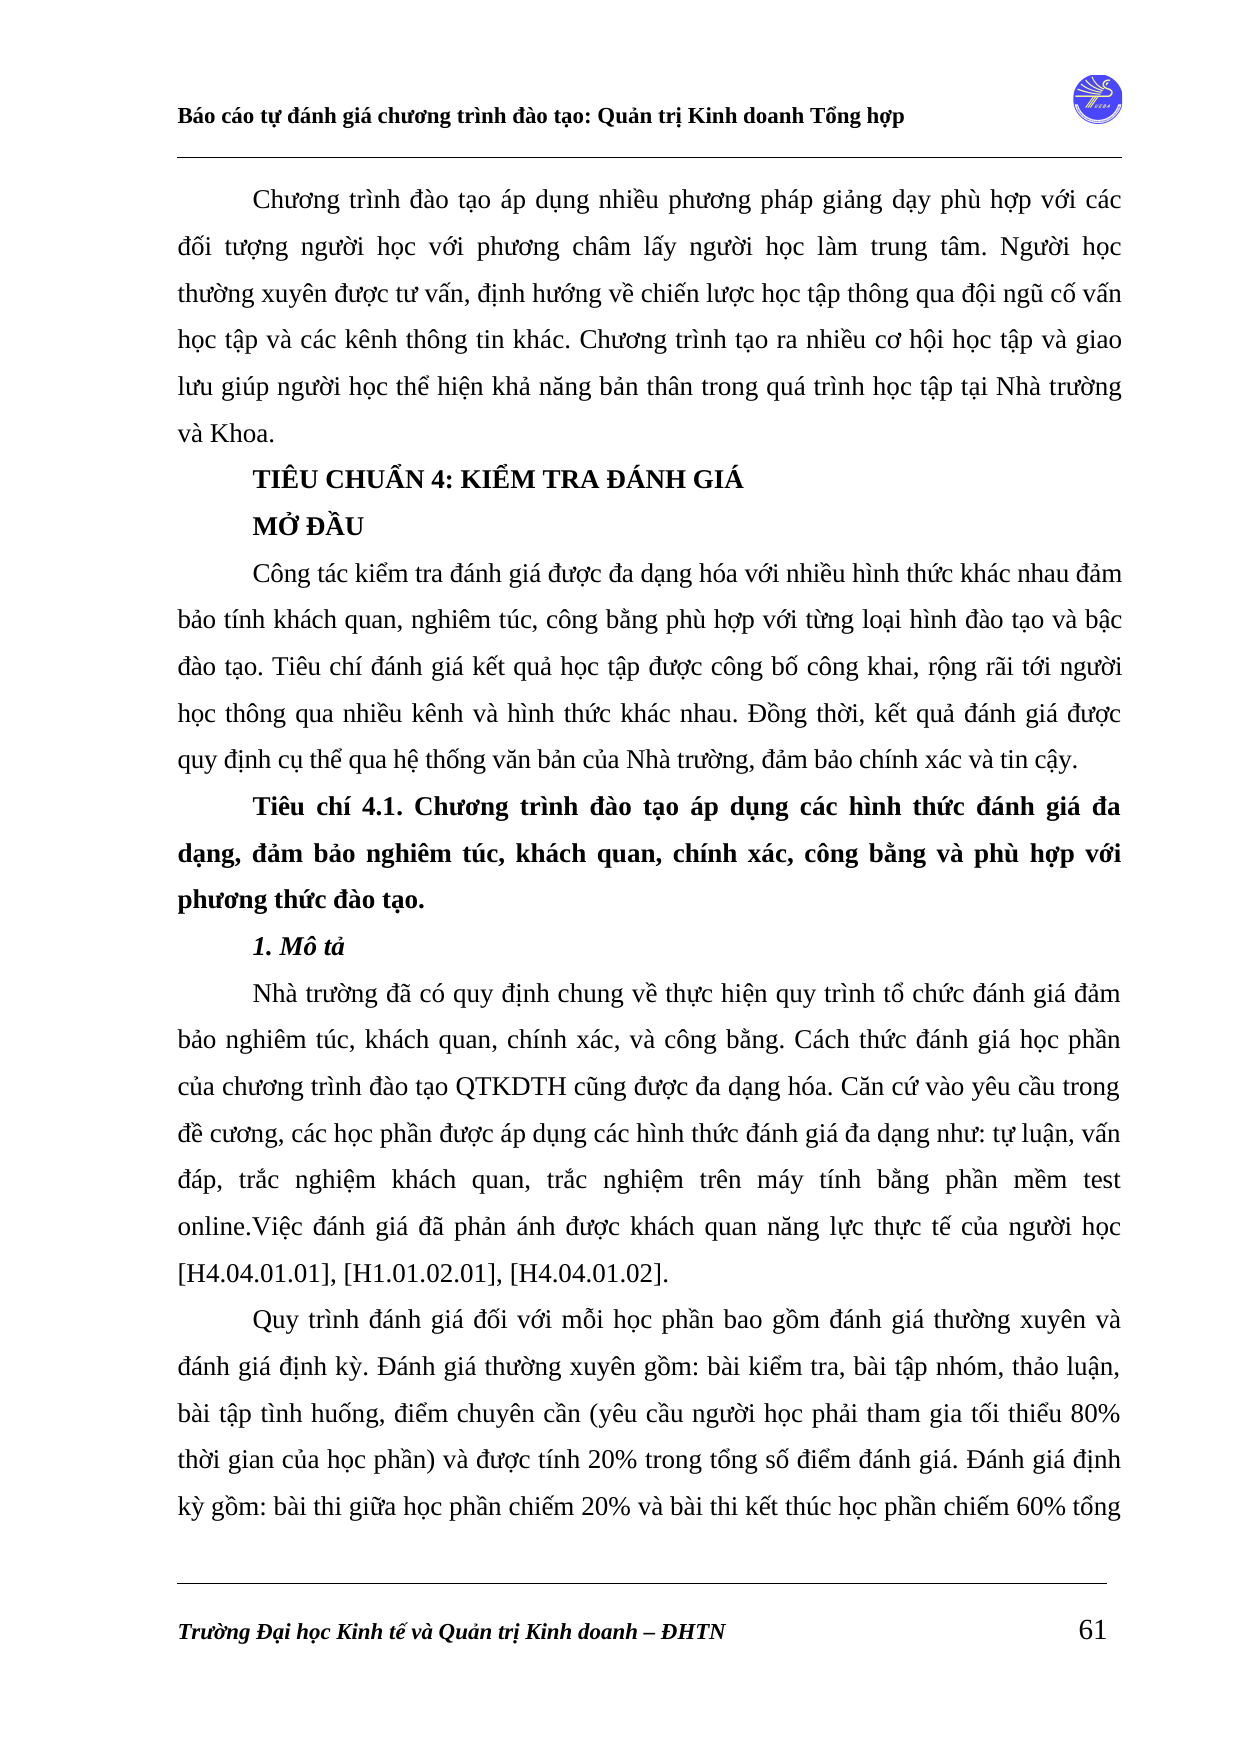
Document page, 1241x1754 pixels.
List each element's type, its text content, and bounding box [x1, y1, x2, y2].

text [177, 1303, 1122, 1521]
text Chương trình đào tạo áp dụng nhiều phương pháp giảng dạy phù hợp với các đối tượng người học với phương châm lấy người học làm trung tâm. Người học thường xuyên được tư vấn, định hướng về chiến lược học tập thông qua đội ngũ cố vấn học tập và các kênh thông tin khác. Chương trình tạo ra nhiều cơ hội học tập và giao lưu giúp người học thể hiện khả năng bản thân trong quá trình học tập tại Nhà trường và Khoa. [177, 183, 1122, 448]
subtitle TIÊU CHUẨN 4: KIỂM TRA ĐÁNH GIÁ [177, 463, 1122, 494]
text Công tác kiểm tra đánh giá được đa dạng hóa với nhiều hình thức khác nhau đảm bảo tính khách quan, nghiêm túc, công bằng phù hợp với từng loại hình đào tạo và bậc đào tạo. Tiêu chí đánh giá kết quả học tập được công bố công khai, rộng rãi tới người học thông qua nhiều kênh và hình thức khác nhau. Đồng thời, kết quả đánh giá được quy định cụ thể qua hệ thống văn bản của Nhà trường, đảm bảo chính xác và tin cậy. [177, 557, 1122, 774]
text Nhà trường đã có quy định chung về thực hiện quy trình tổ chức đánh giá đảm bảo nghiêm túc, khách quan, chính xác, và công bằng. Cách thức đánh giá học phần của chương trình đào tạo QTKDTH cũng được đa dạng hóa. Căn cứ vào yêu cầu trong đề cương, các học phần được áp dụng các hình thức đánh giá đa dạng như: tự luận, vấn đáp, trắc nghiệm khách quan, trắc nghiệm trên máy tính bằng phần mềm test online.Việc đánh giá đã phản ánh được khách quan năng lực thực tế của người học [H4.04.01.01], [H1.01.02.01], [H4.04.01.02]. [177, 977, 1122, 1288]
picture [1073, 75, 1123, 124]
text MỞ ĐẦU [177, 510, 1122, 541]
text 1. Mô tả [177, 930, 1122, 961]
text Tiêu chí 4.1. Chương trình đào tạo áp dụng các hình thức đánh giá đa dạng, đảm bảo nghiêm túc, khách quan, chính xác, công bằng và phù hợp với phương thức đào tạo. [177, 790, 1122, 914]
